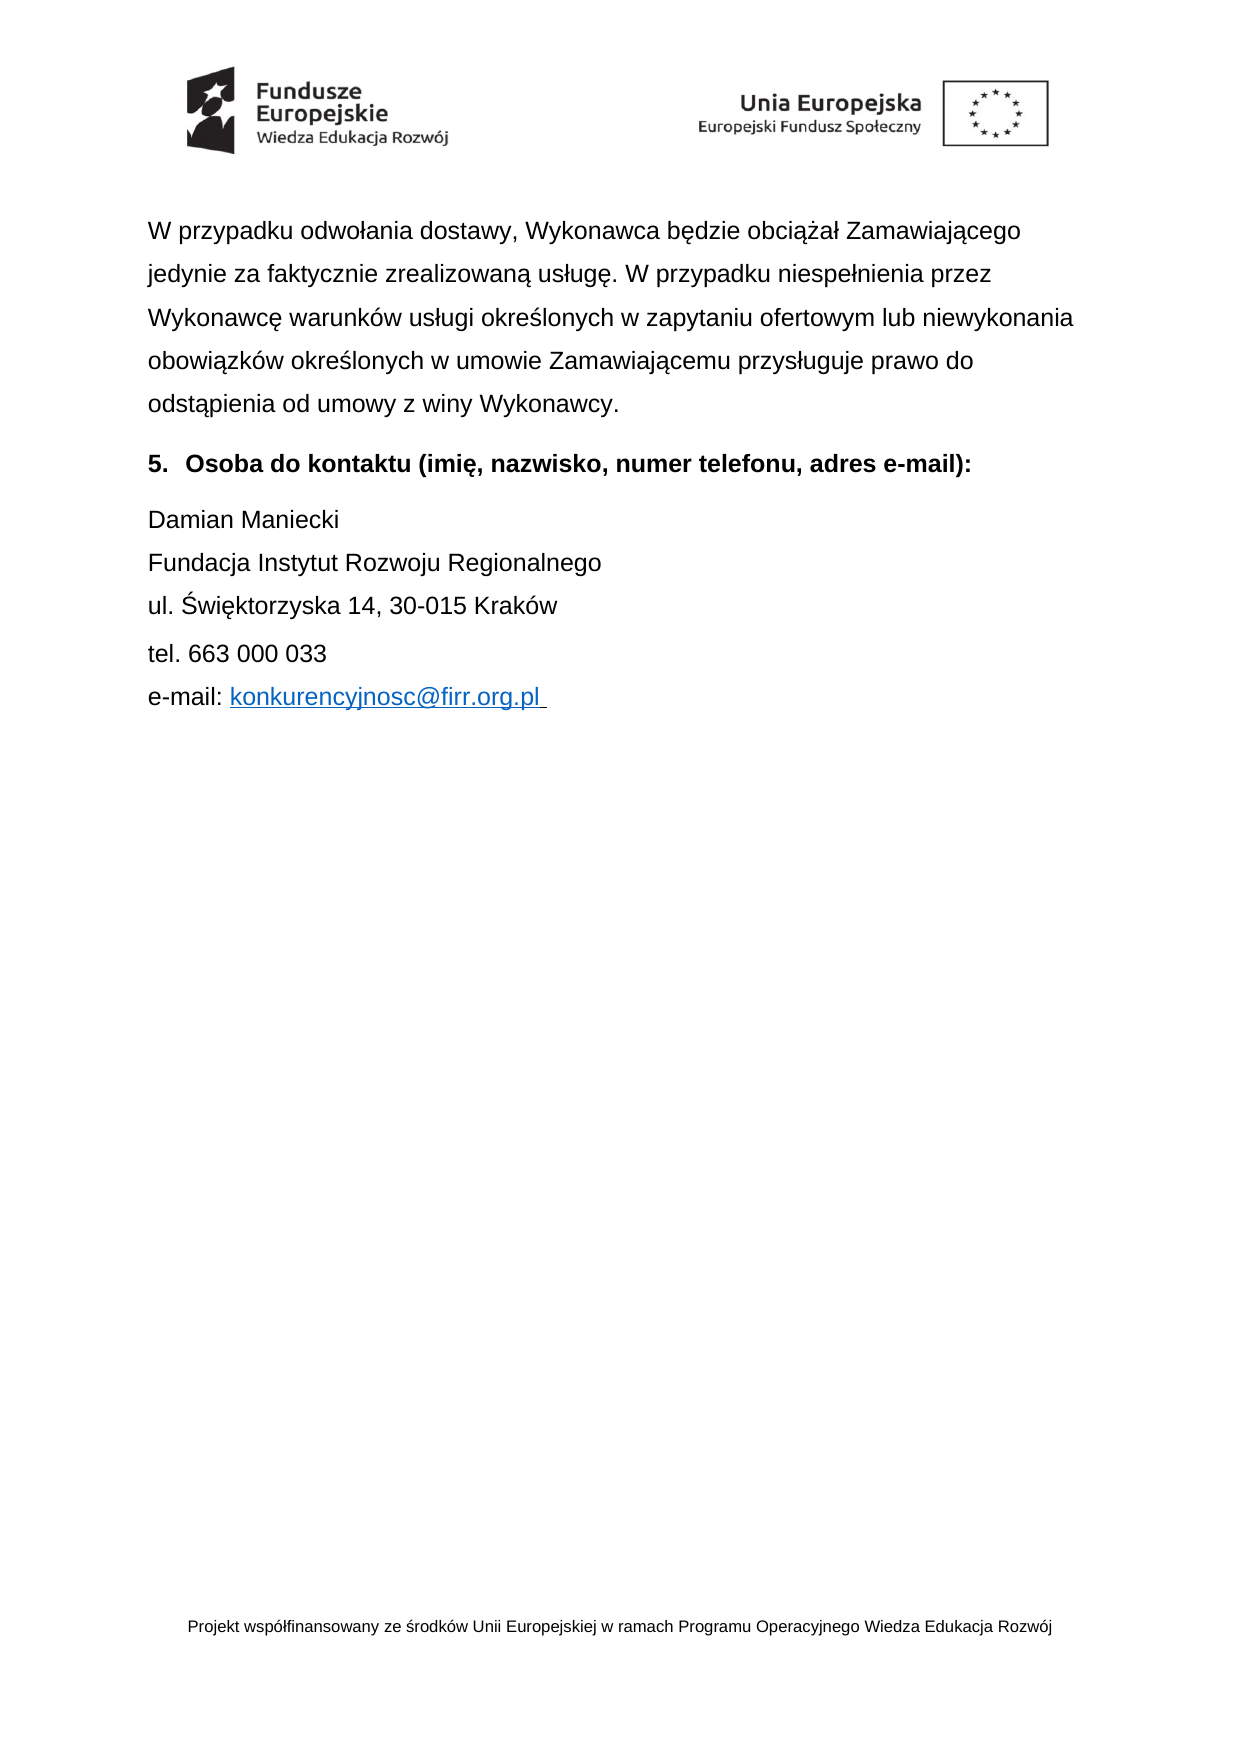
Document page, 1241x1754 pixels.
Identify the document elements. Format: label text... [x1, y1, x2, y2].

text W przypadku odwołania dostawy, Wykonawca będzie obciążał Zamawiającego jedynie za faktycznie zrealizowaną usługę. W przypadku niespełnienia przez Wykonawcę warunków usługi określonych w zapytaniu ofertowym lub niewykonania obowiązków określonych w umowie Zamawiającemu przysługuje prawo do odstąpienia od umowy z winy Wykonawcy. [148, 216, 1093, 417]
text e-mail: konkurencyjnosc@firr.org.pl [148, 682, 1093, 710]
text tel. 663 000 033 [148, 638, 1093, 667]
text ul. Święktorzyska 14, 30-015 Kraków [148, 591, 1093, 619]
picture [163, 44, 1077, 174]
text Damian Maniecki [148, 504, 1093, 533]
text Fundacja Instytut Rozwoju Regionalnego [148, 548, 1093, 576]
subtitle Osoba do kontaktu (imię, nazwisko, numer telefonu, adres e-mail): [148, 448, 1093, 477]
